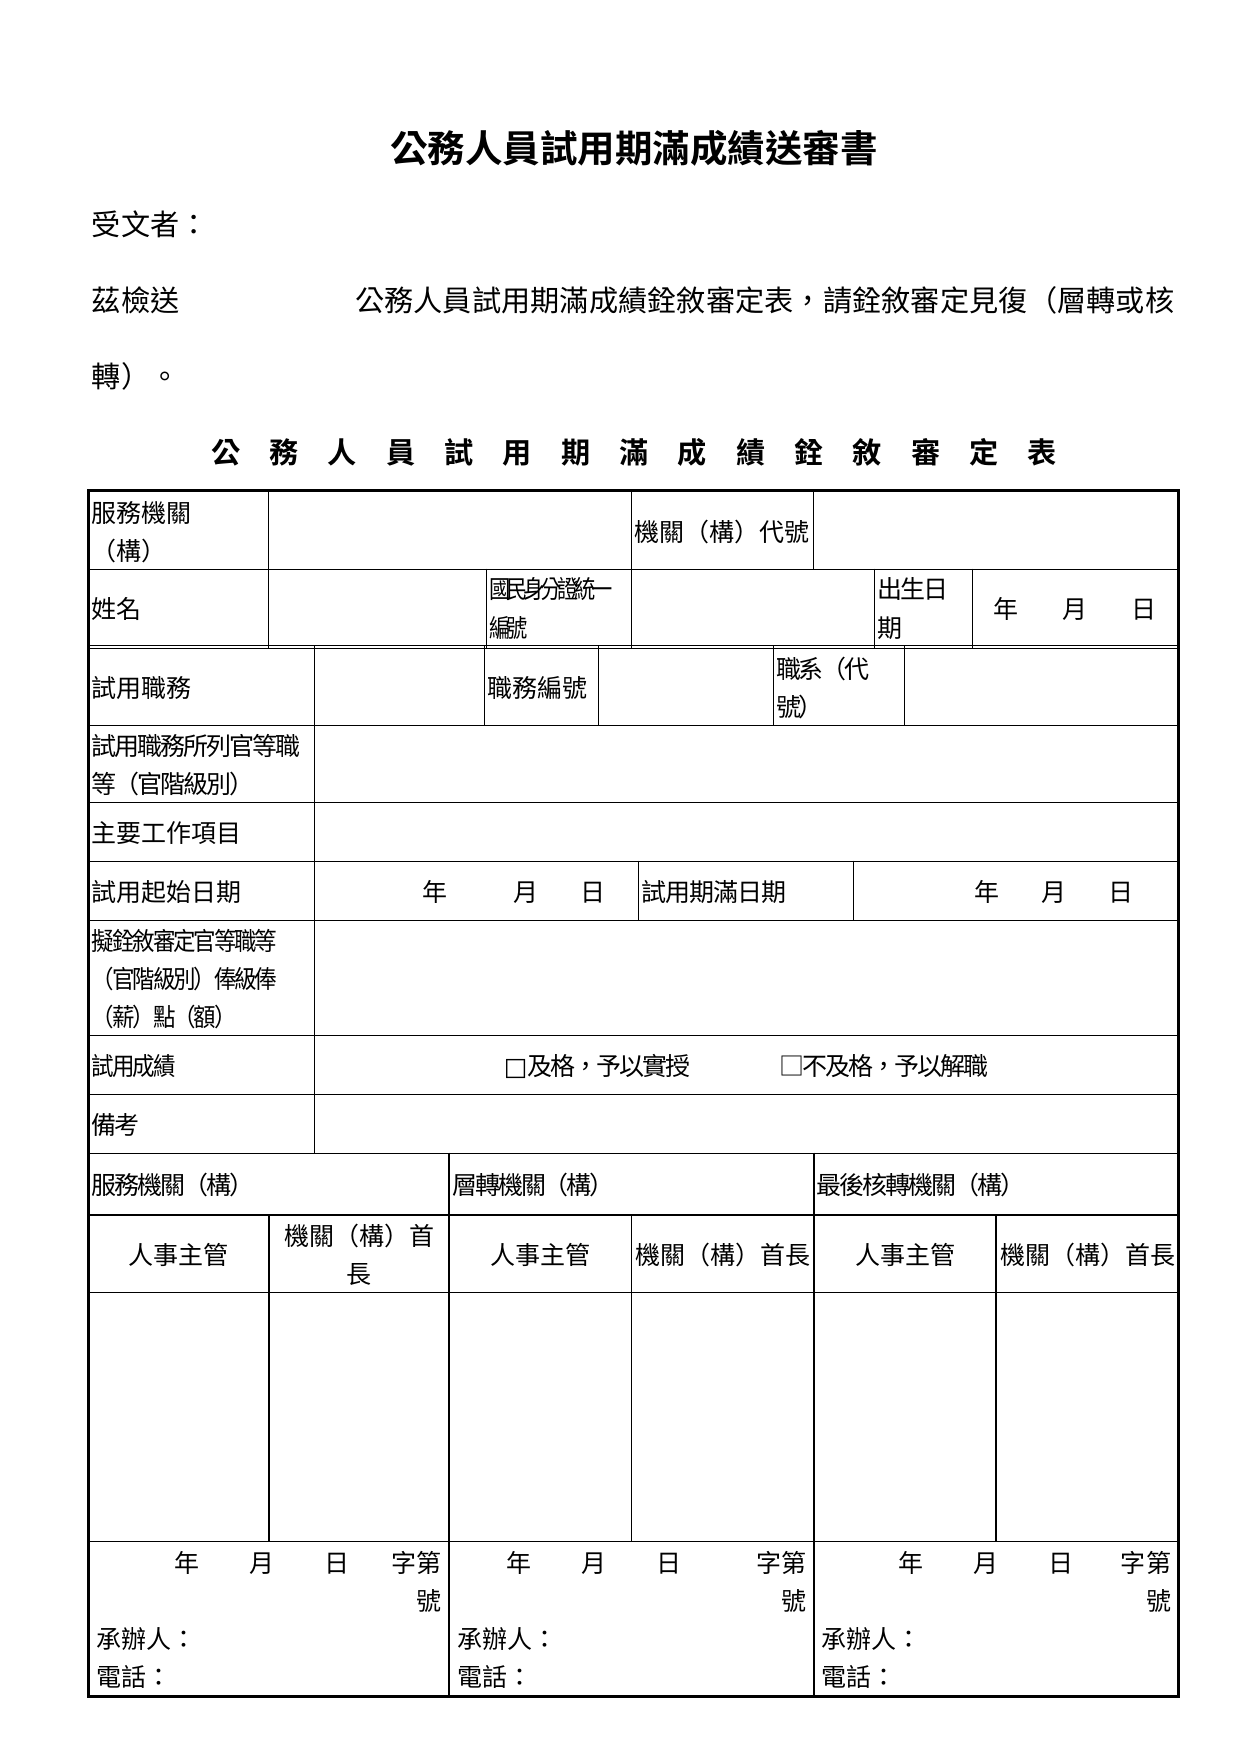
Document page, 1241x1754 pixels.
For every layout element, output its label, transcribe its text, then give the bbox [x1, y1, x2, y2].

table_cell 試用期滿日期 [639, 862, 853, 919]
table_cell 年 月 日 [854, 862, 1177, 919]
table_cell 年 月 日 字第 號 承辦人： 電話： [90, 1542, 448, 1694]
table_cell 職系（代號） [774, 649, 904, 725]
table_cell 年 月 日 [973, 570, 1177, 645]
table_cell 主要工作項目 [90, 803, 314, 861]
table_cell 服務機關（構） [90, 1154, 448, 1214]
table_cell 出生日期 [875, 570, 972, 645]
table_cell □及格，予以實授 □不及格，予以解職 [315, 1036, 1177, 1093]
table_cell 層轉機關（構） [450, 1154, 813, 1214]
table_cell [269, 570, 486, 645]
table_cell 年 月 日 [315, 862, 638, 919]
table_cell [270, 1293, 448, 1541]
table_cell [269, 492, 631, 568]
table_cell 擬銓敘審定官等職等（官階級別）俸級俸（薪）點（額） [90, 921, 314, 1034]
table_cell [997, 1293, 1177, 1541]
table_cell [315, 921, 1177, 1034]
table_cell 國民身分證統一編號 [487, 570, 631, 645]
table_cell [905, 649, 1177, 725]
table_cell 機關（構）首長 [997, 1216, 1177, 1292]
table_cell 人事主管 [450, 1216, 631, 1292]
table_cell 人事主管 [90, 1216, 268, 1292]
table_cell 服務機關（構） [90, 492, 268, 568]
table_cell [814, 492, 1177, 568]
table_cell 人事主管 [815, 1216, 995, 1292]
table_cell [632, 570, 874, 645]
table_cell 姓名 [90, 570, 268, 645]
table_cell 年 月 日 字第 號 承辦人： 電話： [450, 1542, 813, 1694]
table_cell [315, 726, 1177, 801]
table_cell 最後核轉機關（構） [815, 1154, 1177, 1214]
table_cell [599, 649, 773, 725]
table_cell [450, 1293, 631, 1541]
table_cell 試用成績 [90, 1036, 314, 1093]
table_cell 試用起始日期 [90, 862, 314, 919]
table_cell 年 月 日 字第 號 承辦人： 電話： [815, 1542, 1177, 1694]
table_cell 試用職務所列官等職等（官階級別） [90, 726, 314, 801]
table_cell 職務編號 [485, 649, 598, 725]
table_header 公務人員試用期滿成績送審書 受文者： 茲檢送 公務人員試用期滿成績銓敘審定表，請銓敘審定見復（層轉或核轉）。 公 務 人 員 試 用 期 滿 成 績 銓 敘 審 定 表 [89, 108, 1179, 489]
table_cell [315, 803, 1177, 861]
table_cell 機關（構）首長 [632, 1216, 813, 1292]
table_cell 備考 [90, 1095, 314, 1153]
table_cell [315, 1095, 1177, 1153]
table_cell 試用職務 [90, 649, 314, 725]
table_cell [632, 1293, 813, 1541]
table_cell [90, 1293, 268, 1541]
table_cell 機關（構）首長 [270, 1216, 448, 1292]
table_cell [315, 649, 484, 725]
table_cell 機關（構）代號 [632, 492, 813, 568]
table_cell [815, 1293, 995, 1541]
